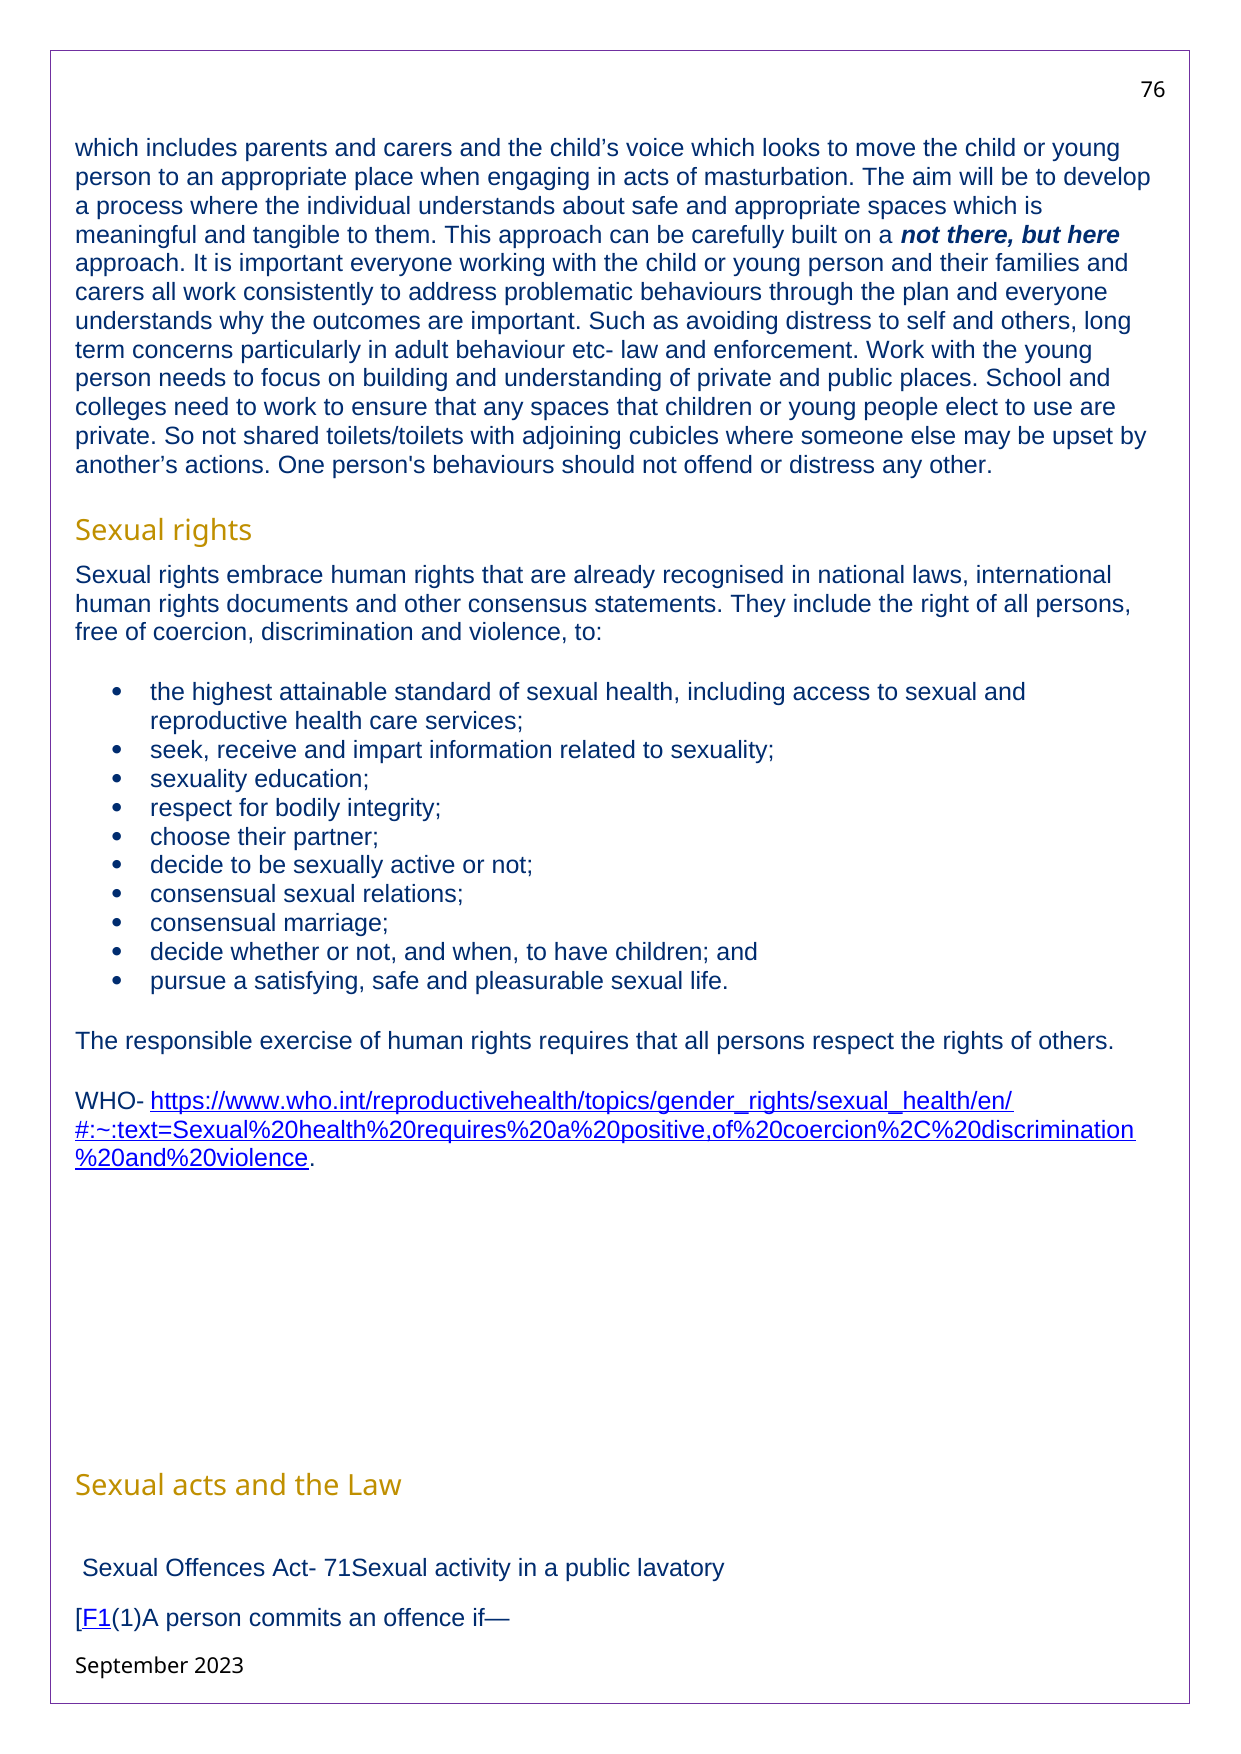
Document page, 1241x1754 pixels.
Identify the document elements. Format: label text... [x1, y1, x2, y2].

list consensual marriage; [112, 908, 1165, 937]
list consensual sexual relations; [112, 879, 1165, 908]
subtitle Sexual rights [75, 510, 1165, 549]
list choose their partner; [112, 821, 1165, 850]
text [75, 133, 1165, 478]
list decide to be sexually active or not; [112, 850, 1165, 879]
text The responsible exercise of human rights requires that all persons respect the rights of others. [75, 1026, 1165, 1054]
list seek, receive and impart information related to sexuality; [112, 735, 1165, 764]
list sexuality education; [112, 764, 1165, 793]
list respect for bodily integrity; [112, 793, 1165, 821]
list pursue a satisfying, safe and pleasurable sexual life. [112, 966, 1165, 994]
subtitle Sexual Offences Act- 71Sexual activity in a public lavatory [75, 1551, 1165, 1581]
text Sexual rights embrace human rights that are already recognised in national laws, international human rights documents and other consensus statements. They include the right of all persons, free of coercion, discrimination and violence, to: [75, 560, 1165, 646]
text [F1(1)A person commits an offence if— [75, 1594, 1165, 1631]
text WHO- https://www.who.int/reproductivehealth/topics/gender_rights/sexual_health/en/#:~:text=Sexual%20health%20requires%20a%20positive,of%20coercion%2C%20discrimination%20and%20violence. [75, 1086, 1165, 1172]
list decide whether or not, and when, to have children; and [112, 937, 1165, 966]
subtitle Sexual acts and the Law [75, 1464, 1165, 1504]
list the highest attainable standard of sexual health, including access to sexual and reproductive health care services; [112, 677, 1165, 735]
